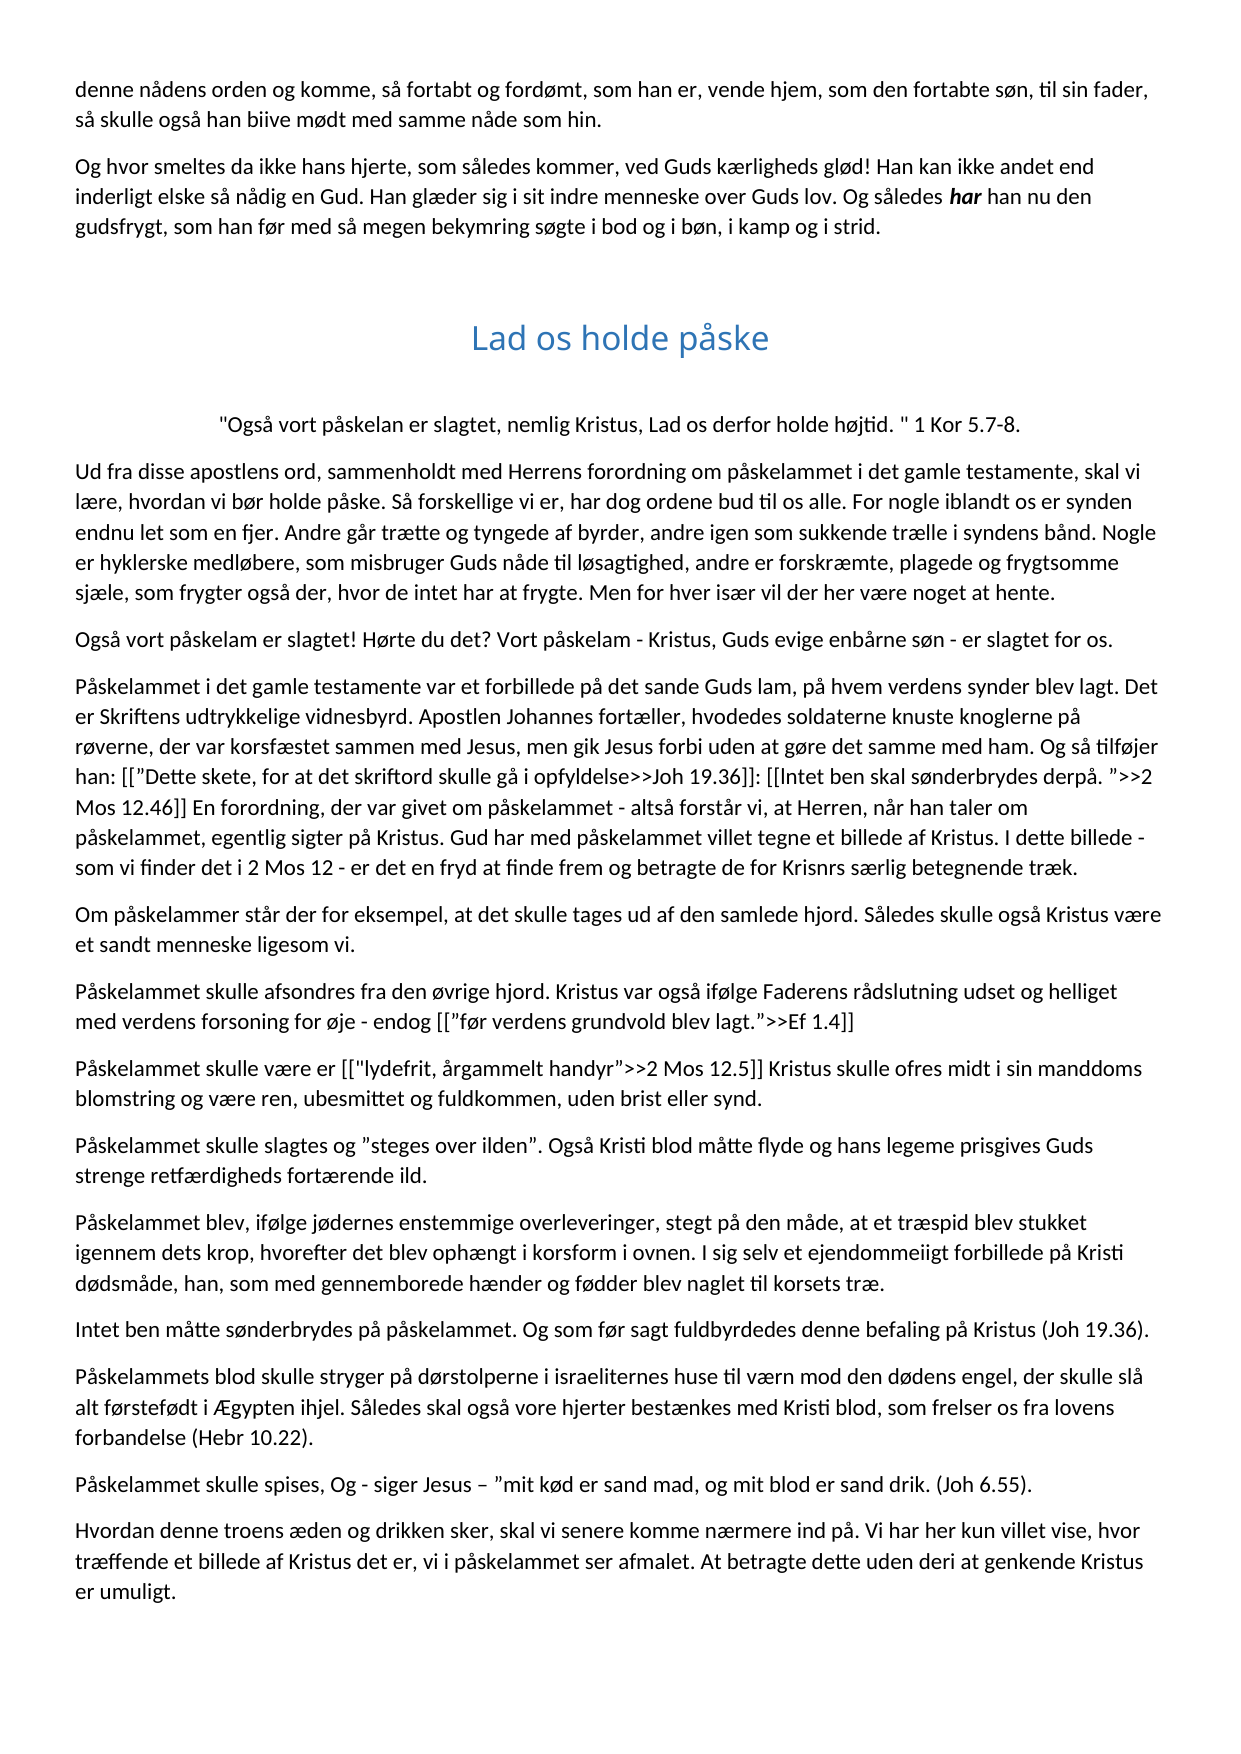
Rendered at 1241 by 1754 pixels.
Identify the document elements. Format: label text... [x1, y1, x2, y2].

text Påskelammet skulle være er [["lydefrit, årgammelt handyr”>>2 Mos 12.5]] Kristus skulle ofres midt i sin manddoms blomstring og være ren, ubesmittet og fuldkommen, uden brist eller synd. [75, 1054, 1165, 1112]
text Om påskelammer står der for eksempel, at det skulle tages ud af den samlede hjord. Således skulle også Kristus være et sandt menneske ligesom vi. [75, 900, 1165, 958]
text Og hvor smeltes da ikke hans hjerte, som således kommer, ved Guds kærligheds glød! Han kan ikke andet end inderligt elske så nådig en Gud. Han glæder sig i sit indre menneske over Guds lov. Og således har han nu den gudsfrygt, som han før med så megen bekymring søgte i bod og i bøn, i kamp og i strid. [75, 152, 1165, 241]
text Også vort påskelam er slagtet! Hørte du det? Vort påskelam - Kristus, Guds evige enbårne søn - er slagtet for os. [75, 625, 1165, 653]
text Påskelammet skulle spises, Og - siger Jesus – ”mit kød er sand mad, og mit blod er sand drik. (Joh 6.55). [75, 1470, 1165, 1498]
subtitle Lad os holde påske [75, 314, 1165, 360]
text Intet ben måtte sønderbrydes på påskelammet. Og som før sagt fuldbyrdedes denne befaling på Kristus (Joh 19.36). [75, 1316, 1165, 1344]
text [75, 75, 1165, 133]
text Påskelammet i det gamle testamente var et forbillede på det sande Guds lam, på hvem verdens synder blev lagt. Det er Skriftens udtrykkelige vidnesbyrd. Apostlen Johannes fortæller, hvodedes soldaterne knuste knoglerne på røverne, der var korsfæstet sammen med Jesus, men gik Jesus forbi uden at gøre det samme med ham. Og så tilføjer han: [[”Dette skete, for at det skriftord skulle gå i opfyldelse>>Joh 19.36]]: [[lntet ben skal sønderbrydes derpå. ”>>2 Mos 12.46]] En forordning, der var givet om påskelammet - altså forstår vi, at Herren, når han taler om påskelammet, egentlig sigter på Kristus. Gud har med påskelammet villet tegne et billede af Kristus. I dette billede - som vi finder det i 2 Mos 12 - er det en fryd at finde frem og betragte de for Krisnrs særlig betegnende træk. [75, 672, 1165, 881]
text Hvordan denne troens æden og drikken sker, skal vi senere komme nærmere ind på. Vi har her kun villet vise, hvor træffende et billede af Kristus det er, vi i påskelammet ser afmalet. At betragte dette uden deri at genkende Kristus er umuligt. [75, 1517, 1165, 1605]
text Påskelammet skulle afsondres fra den øvrige hjord. Kristus var også ifølge Faderens rådslutning udset og helliget med verdens forsoning for øje - endog [[”før verdens grundvold blev lagt.”>>Ef 1.4]] [75, 977, 1165, 1035]
text Påskelammet skulle slagtes og ”steges over ilden”. Også Kristi blod måtte flyde og hans legeme prisgives Guds strenge retfærdigheds fortærende ild. [75, 1131, 1165, 1189]
text Ud fra disse apostlens ord, sammenholdt med Herrens forordning om påskelammet i det gamle testamente, skal vi lære, hvordan vi bør holde påske. Så forskellige vi er, har dog ordene bud til os alle. For nogle iblandt os er synden endnu let som en fjer. Andre går trætte og tyngede af byrder, andre igen som sukkende trælle i syndens bånd. Nogle er hyklerske medløbere, som misbruger Guds nåde til løsagtighed, andre er forskræmte, plagede og frygtsomme sjæle, som frygter også der, hvor de intet har at frygte. Men for hver især vil der her være noget at hente. [75, 457, 1165, 606]
text Påskelammet blev, ifølge jødernes enstemmige overleveringer, stegt på den måde, at et træspid blev stukket igennem dets krop, hvorefter det blev ophængt i korsform i ovnen. I sig selv et ejendommeiigt forbillede på Kristi dødsmåde, han, som med gennemborede hænder og fødder blev naglet til korsets træ. [75, 1208, 1165, 1297]
text Påskelammets blod skulle stryger på dørstolperne i israeliternes huse til værn mod den dødens engel, der skulle slå alt førstefødt i Ægypten ihjel. Således skal også vore hjerter bestænkes med Kristi blod, som frelser os fra lovens forbandelse (Hebr 10.22). [75, 1362, 1165, 1451]
text "Også vort påskelan er slagtet, nemlig Kristus, Lad os derfor holde højtid. " 1 Kor 5.7-8. [75, 410, 1165, 438]
